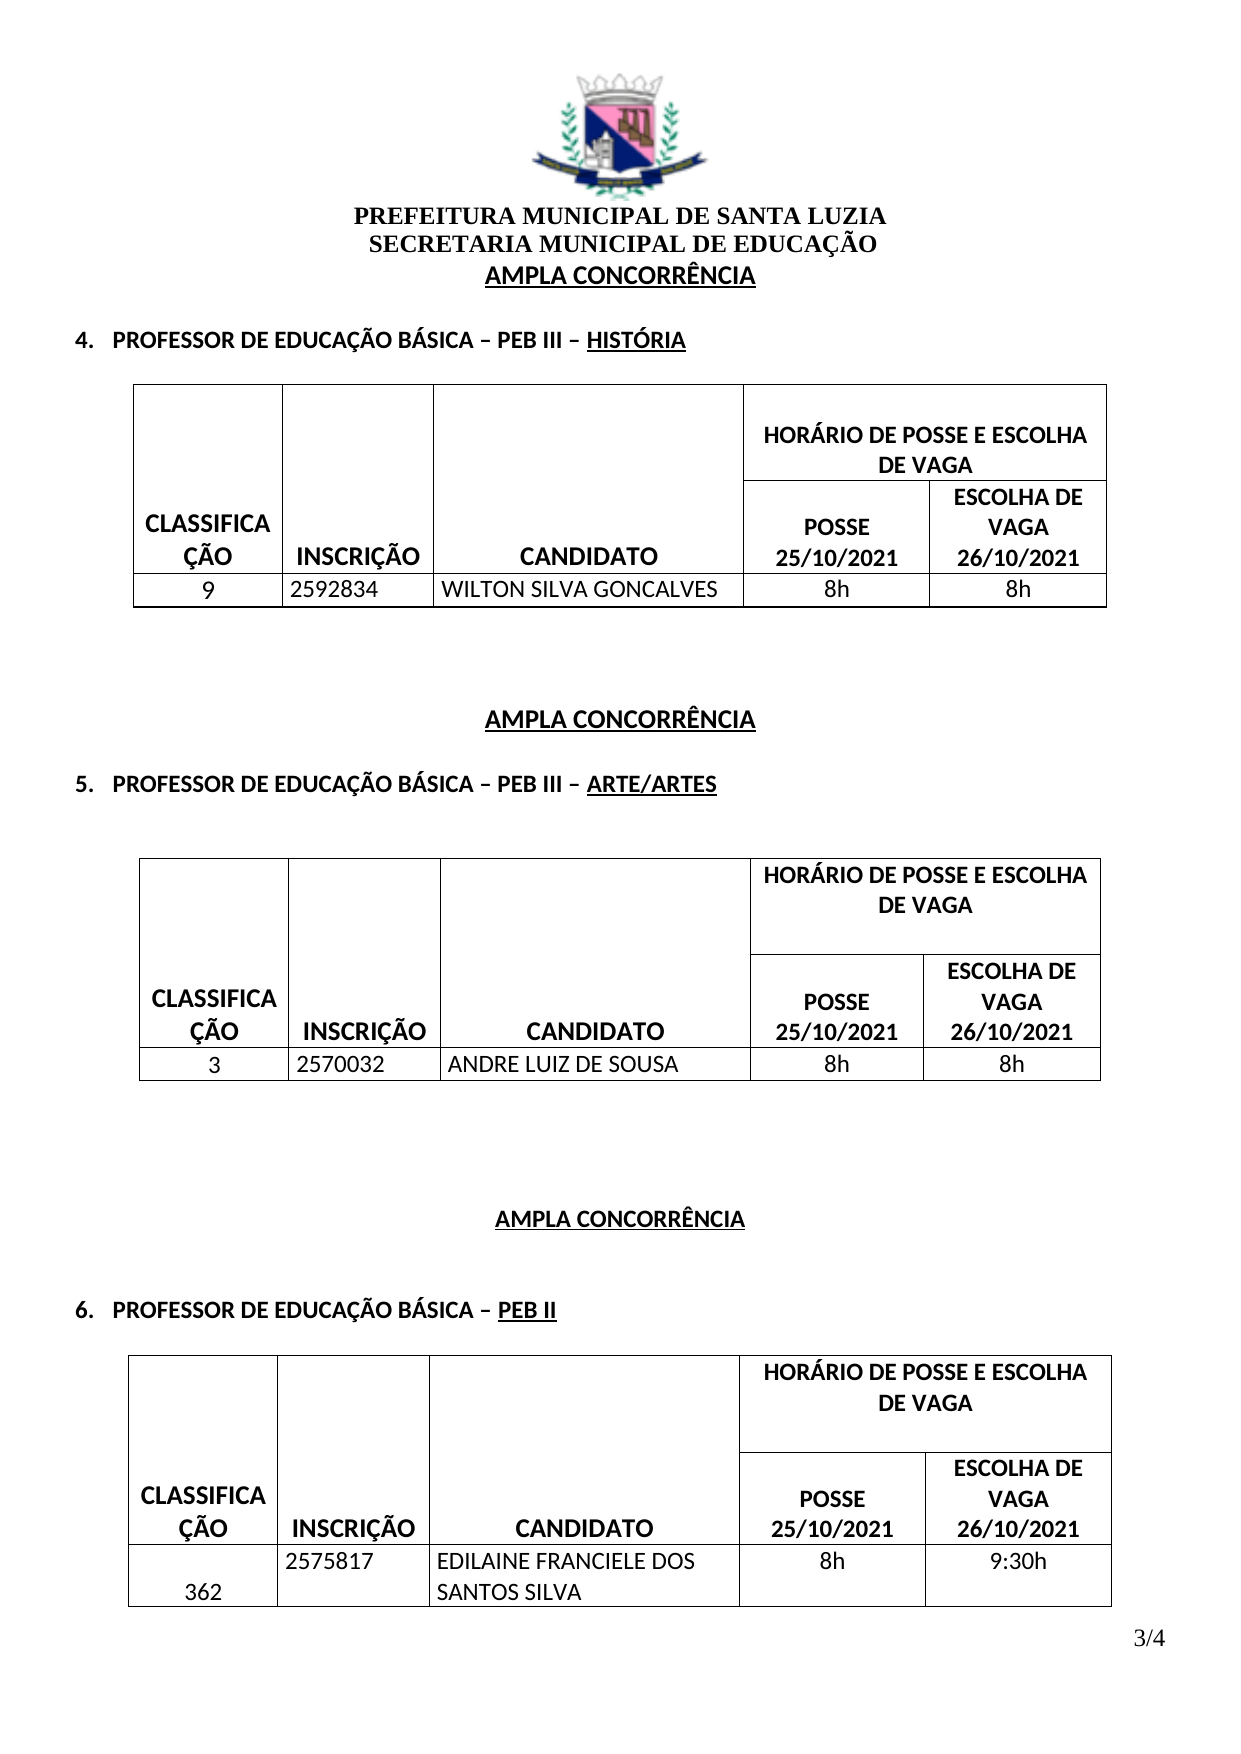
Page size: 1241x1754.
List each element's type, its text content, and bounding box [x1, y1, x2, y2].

table_header HORÁRIO DE POSSE E ESCOLHA DE VAGA [740, 1356, 1111, 1417]
text AMPLA CONCORRÊNCIA [22, 258, 1218, 291]
table_cell ESCOLHA DE VAGA 26/10/2021 [924, 955, 1100, 1047]
table_cell POSSE 25/10/2021 [751, 955, 923, 1047]
table_cell [751, 920, 1100, 954]
table_cell ESCOLHA DE VAGA 26/10/2021 [926, 1453, 1111, 1544]
list PROFESSOR DE EDUCAÇÃO BÁSICA – PEB III – HISTÓRIA [75, 324, 1165, 355]
table_header CLASSIFICA ÇÃO [140, 859, 288, 1047]
table_cell EDILAINE FRANCIELE DOS SANTOS SILVA [430, 1545, 739, 1606]
table_header CANDIDATO [441, 859, 750, 1047]
list PROFESSOR DE EDUCAÇÃO BÁSICA – PEB III – ARTE/ARTES [75, 768, 1165, 799]
table_header CLASSIFICA ÇÃO [129, 1356, 277, 1544]
table_cell 2592834 [283, 574, 433, 606]
table_cell ANDRE LUIZ DE SOUSA [441, 1048, 750, 1080]
table_cell 8h [751, 1048, 923, 1080]
list PROFESSOR DE EDUCAÇÃO BÁSICA – PEB II [75, 1294, 1165, 1325]
table_header INSCRIÇÃO [278, 1356, 429, 1544]
table_header INSCRIÇÃO [283, 385, 433, 572]
table_cell [740, 1418, 1111, 1452]
table_header [744, 385, 1106, 418]
table_cell 9 [134, 574, 282, 606]
table_cell ESCOLHA DE VAGA 26/10/2021 [930, 481, 1106, 572]
table_cell 8h [744, 574, 929, 606]
table_cell 9:30h [926, 1545, 1111, 1606]
table_header CANDIDATO [430, 1356, 739, 1544]
table_cell 362 [129, 1545, 277, 1606]
table_cell 2575817 [278, 1545, 429, 1606]
table_cell 2570032 [289, 1048, 440, 1080]
table_cell 8h [740, 1545, 925, 1606]
table_header HORÁRIO DE POSSE E ESCOLHA DE VAGA [751, 859, 1100, 920]
table_cell 3 [140, 1048, 288, 1080]
table_cell POSSE 25/10/2021 [740, 1453, 925, 1544]
text AMPLA CONCORRÊNCIA [22, 702, 1218, 735]
table_cell 8h [930, 574, 1106, 606]
table_header CLASSIFICA ÇÃO [134, 385, 282, 572]
table_header INSCRIÇÃO [289, 859, 440, 1047]
table_cell HORÁRIO DE POSSE E ESCOLHA DE VAGA [744, 418, 1106, 480]
text AMPLA CONCORRÊNCIA [22, 1203, 1218, 1233]
picture [531, 73, 709, 201]
table_cell 8h [924, 1048, 1100, 1080]
table_header CANDIDATO [434, 385, 743, 572]
table_cell POSSE 25/10/2021 [744, 481, 929, 572]
table_cell WILTON SILVA GONCALVES [434, 574, 743, 606]
